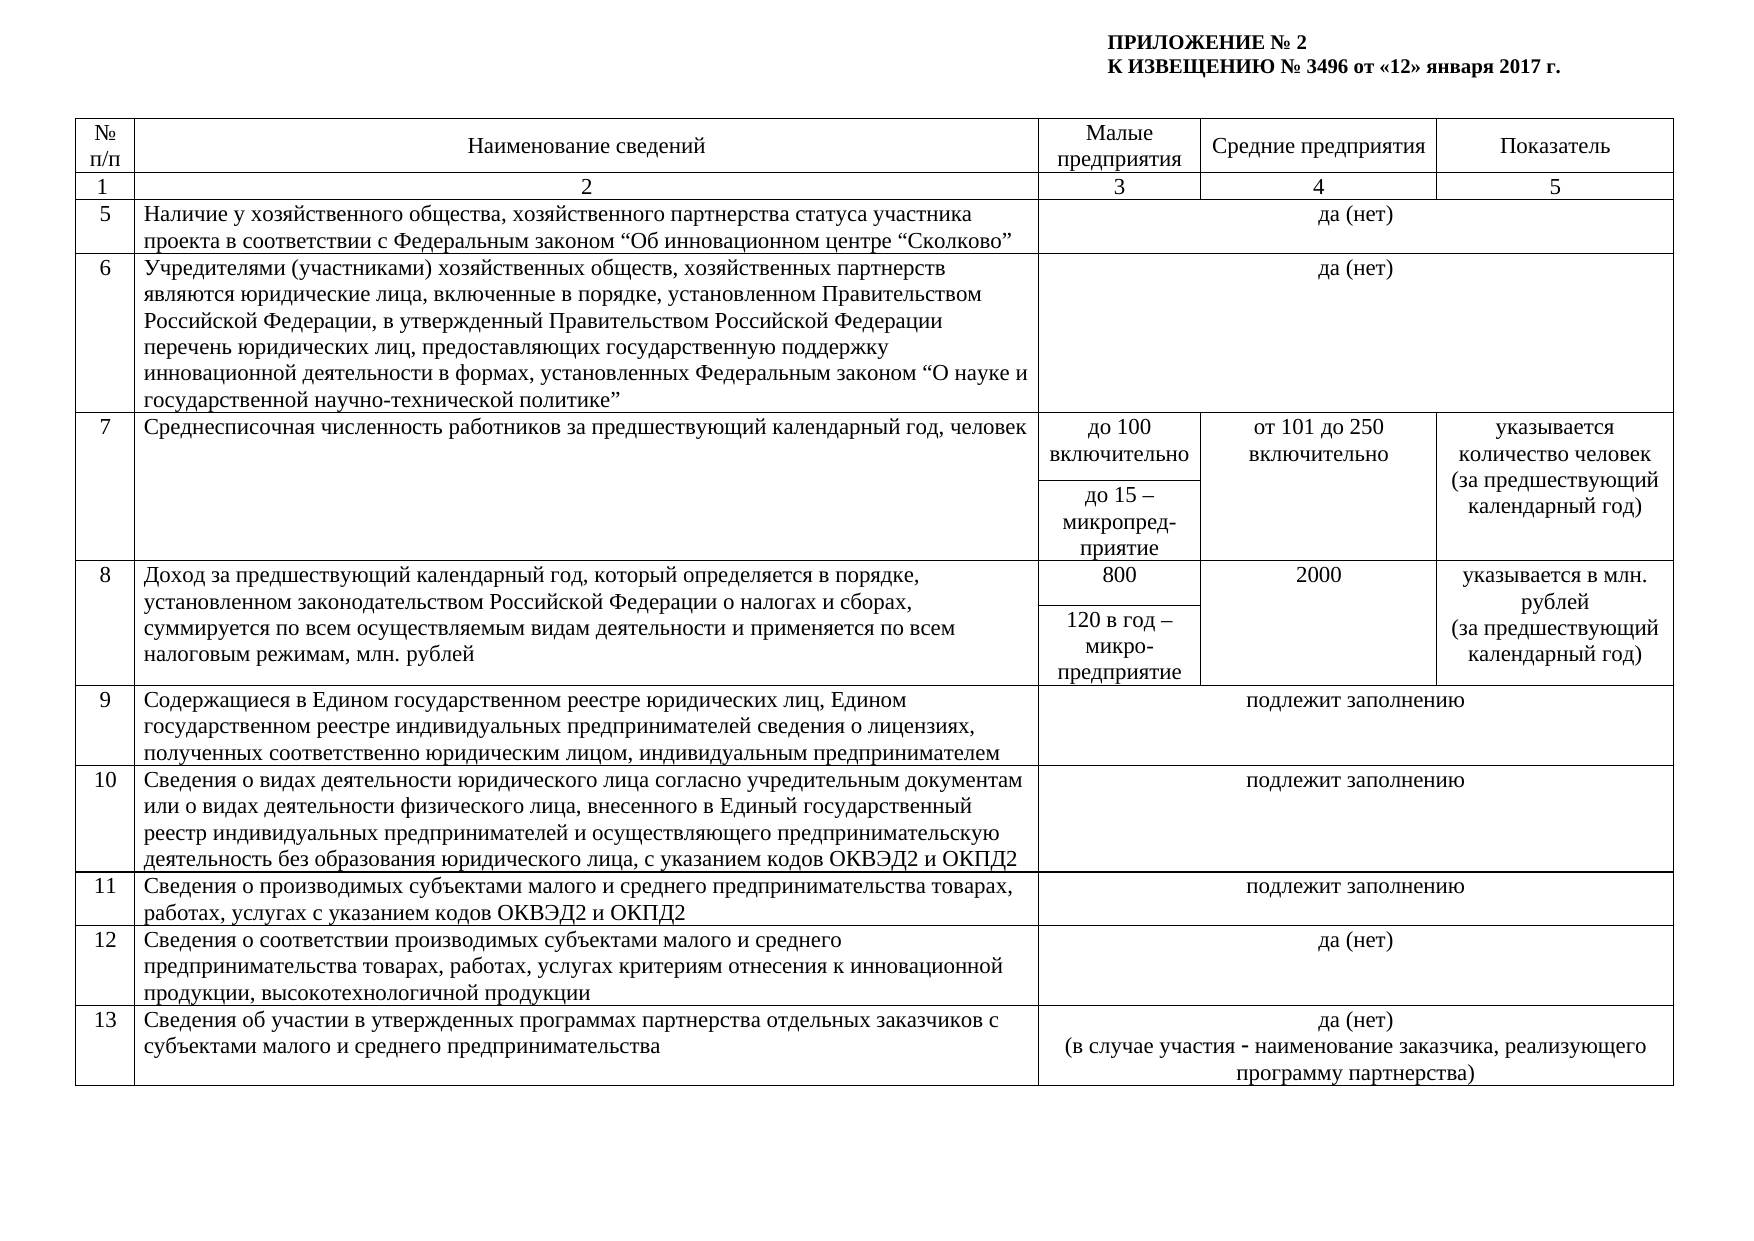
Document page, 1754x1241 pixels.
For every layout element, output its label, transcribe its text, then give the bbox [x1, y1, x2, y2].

table_cell Содержащиеся в Едином государственном реестре юридических лиц, Едином государственном реестре индивидуальных предпринимателей сведения о лицензиях, полученных соответственно юридическим лицом, индивидуальным предпринимателем [135, 686, 1038, 765]
table_header Средние предприятия [1201, 119, 1436, 172]
table_cell 9 [76, 686, 134, 765]
table_cell 12 [76, 926, 134, 1005]
table_cell 2 [135, 173, 1038, 199]
table_cell до 100 включительно [1039, 413, 1200, 480]
table_cell 5 [76, 200, 134, 253]
table_cell 11 [76, 873, 134, 925]
table_cell подлежит заполнению [1039, 686, 1673, 765]
table_cell подлежит заполнению [1039, 766, 1673, 871]
table_cell Сведения о видах деятельности юридического лица согласно учредительным документам или о видах деятельности физического лица, внесенного в Единый государственный реестр индивидуальных предпринимателей и осуществляющего предпринимательскую деятельность без образования юридического лица, с указанием кодов ОКВЭД2 и ОКПД2 [135, 766, 1038, 871]
table_cell указывается количество человек (за предшествующий календарный год) [1437, 413, 1673, 560]
table_cell Наличие у хозяйственного общества, хозяйственного партнерства статуса участника проекта в соответствии с Федеральным законом “Об инновационном центре “Сколково” [135, 200, 1038, 253]
table_header Показатель [1437, 119, 1673, 172]
table_cell 800 [1039, 561, 1200, 605]
table_cell Сведения о производимых субъектами малого и среднего предпринимательства товарах, работах, услугах с указанием кодов ОКВЭД2 и ОКПД2 [135, 873, 1038, 925]
table_header Наименование сведений [135, 119, 1038, 172]
table_cell 5 [1437, 173, 1673, 199]
table_cell до 15 – микропредприятие [1039, 481, 1200, 560]
table_cell 120 в год – микропредприятие [1039, 606, 1200, 685]
table_cell 13 [76, 1006, 134, 1085]
table_cell 8 [76, 561, 134, 685]
table_cell да (нет) [1039, 200, 1673, 253]
table_cell Доход за предшествующий календарный год, который определяется в порядке, установленном законодательством Российской Федерации о налогах и сборах, суммируется по всем осуществляемым видам деятельности и применяется по всем налоговым режимам, млн. рублей [135, 561, 1038, 685]
table_cell подлежит заполнению [1039, 873, 1673, 925]
table_header № п/п [76, 119, 134, 172]
table_cell Среднесписочная численность работников за предшествующий календарный год, человек [135, 413, 1038, 560]
table_cell 2000 [1201, 561, 1436, 685]
table_cell Сведения о соответствии производимых субъектами малого и среднего предпринимательства товарах, работах, услугах критериям отнесения к инновационной продукции, высокотехнологичной продукции [135, 926, 1038, 1005]
table_cell да (нет) (в случае участия наименование заказчика, реализующего программу партнерства) [1039, 1006, 1673, 1085]
table_cell да (нет) [1039, 254, 1673, 412]
table_cell 4 [1201, 173, 1436, 199]
table_cell от 101 до 250 включительно [1201, 413, 1436, 560]
table_header Малые предприятия [1039, 119, 1200, 172]
table_cell 10 [76, 766, 134, 871]
table_cell да (нет) [1039, 926, 1673, 1005]
table_cell 3 [1039, 173, 1200, 199]
table_cell указывается в млн. рублей (за предшествующий календарный год) [1437, 561, 1673, 685]
table_cell 7 [76, 413, 134, 560]
table_cell 1 2 [76, 173, 134, 199]
table_cell Учредителями (участниками) хозяйственных обществ, хозяйственных партнерств являются юридические лица, включенные в порядке, установленном Правительством Российской Федерации, в утвержденный Правительством Российской Федерации перечень юридических лиц, предоставляющих государственную поддержку инновационной деятельности в формах, установленных Федеральным законом “О науке и государственной научно-технической политике” [135, 254, 1038, 412]
table_cell Сведения об участии в утвержденных программах партнерства отдельных заказчиков с субъектами малого и среднего предпринимательства [135, 1006, 1038, 1085]
table_cell 6 [76, 254, 134, 412]
